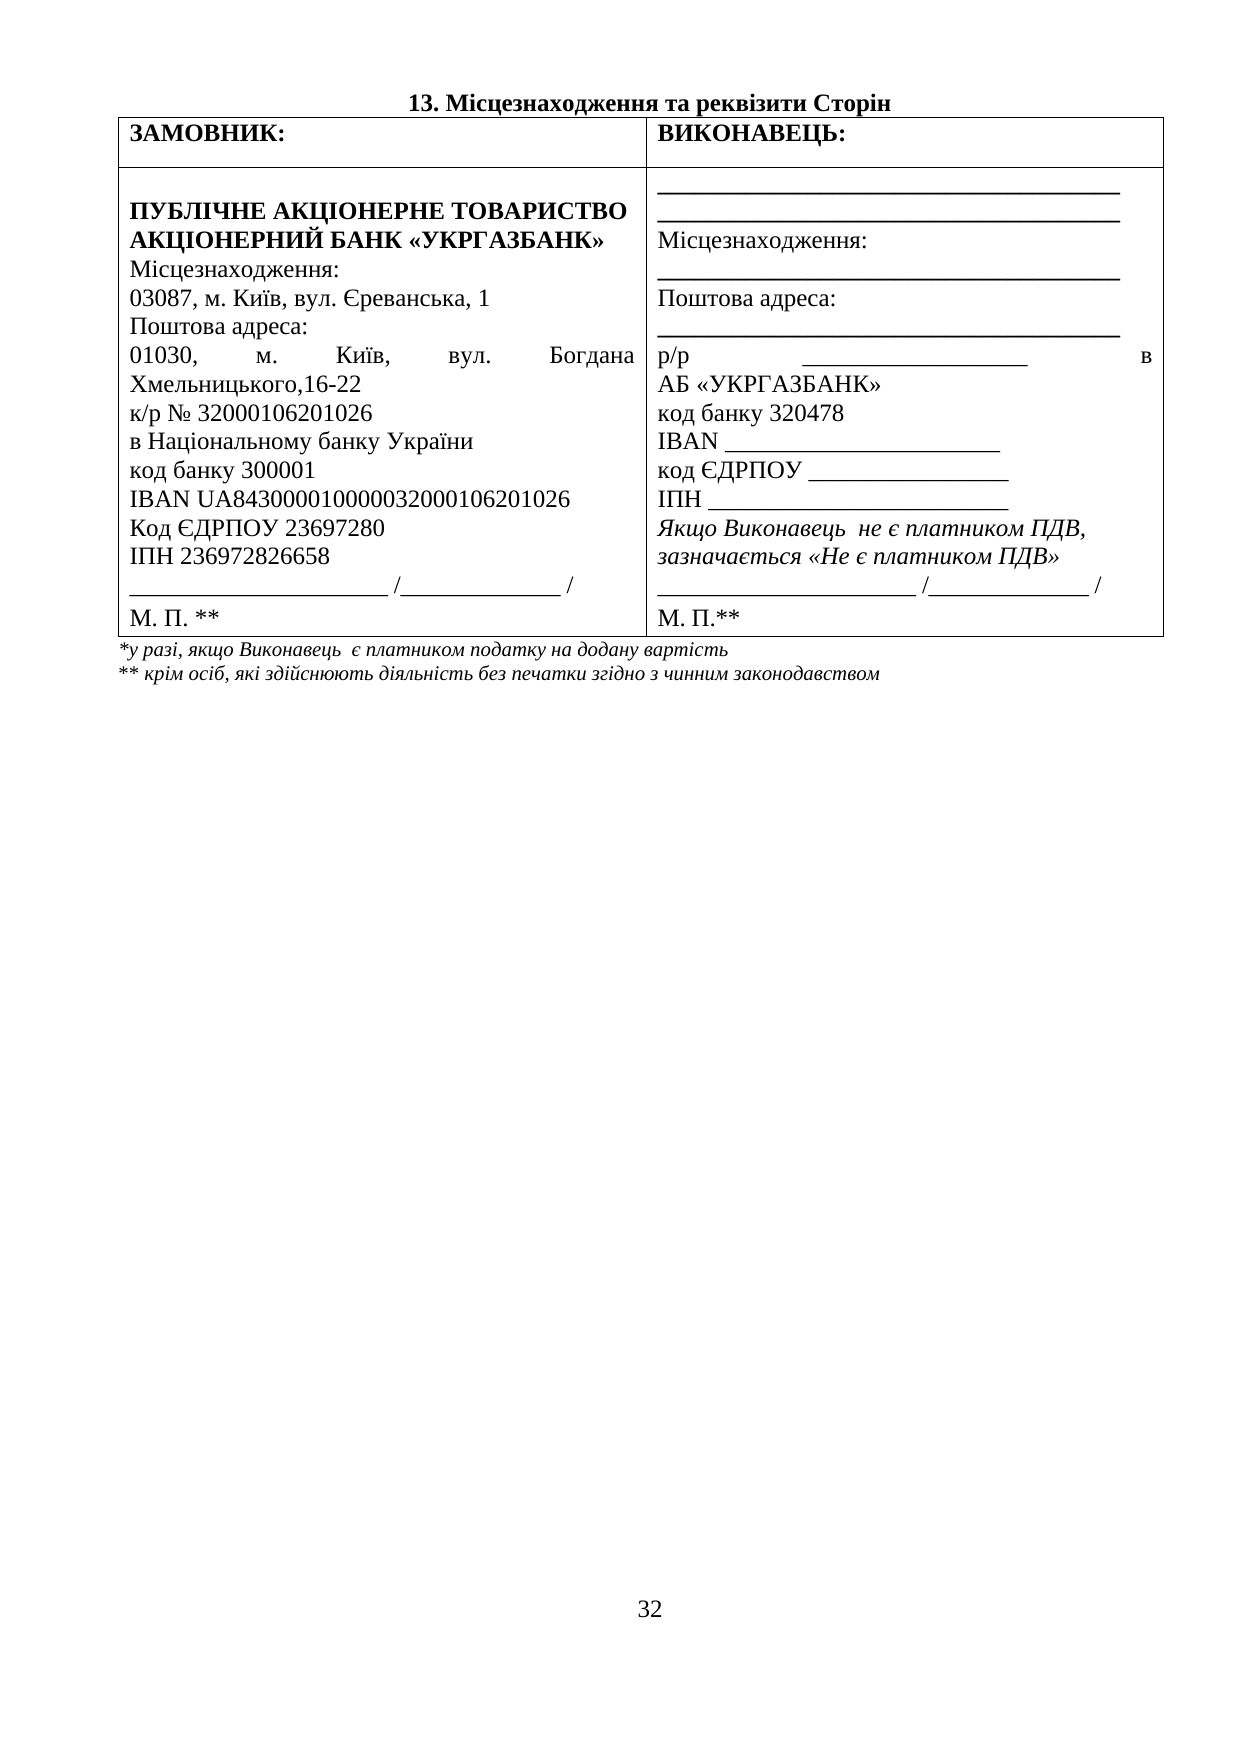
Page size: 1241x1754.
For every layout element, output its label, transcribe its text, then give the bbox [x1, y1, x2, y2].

table_cell ПУБЛІЧНЕ АКЦІОНЕРНЕ ТОВАРИСТВО АКЦІОНЕРНИЙ БАНК «УКРГАЗБАНК» Місцезнаходження: 03087, м. Київ, вул. Єреванська, 1 Поштова адреса: 01030, м. Київ, вул. Богдана Хмельницького,16-22 к/р № 32000106201026 в Національному банку України код банку 300001 IBAN UA843000010000032000106201026 Код ЄДРПОУ 23697280 ІПН 236972826658 _____________________ /_____________ / М. П. ** [119, 168, 646, 636]
text *у разі, якщо Виконавець є платником податку на додану вартість [118, 637, 1181, 661]
table_header ЗАМОВНИК: [119, 118, 646, 167]
table_cell _____________________________________ _____________________________________ Місцезнаходження: _____________________________________ Поштова адреса: _____________________________________ р/р __________________ в АБ «УКРГАЗБАНК» код банку 320478 IBAN ______________________ код ЄДРПОУ ________________ ІПН ________________________ Якщо Виконавець не є платником ПДВ, зазначається «Не є платником ПДВ» _____________________ /_____________ / М. П.** [647, 168, 1163, 636]
text 13. Місцезнаходження та реквізити Сторін [118, 88, 1181, 117]
text ** крім осіб, які здійснюють діяльність без печатки згідно з чинним законодавством [118, 661, 1181, 685]
table_header ВИКОНАВЕЦЬ: [647, 118, 1163, 167]
